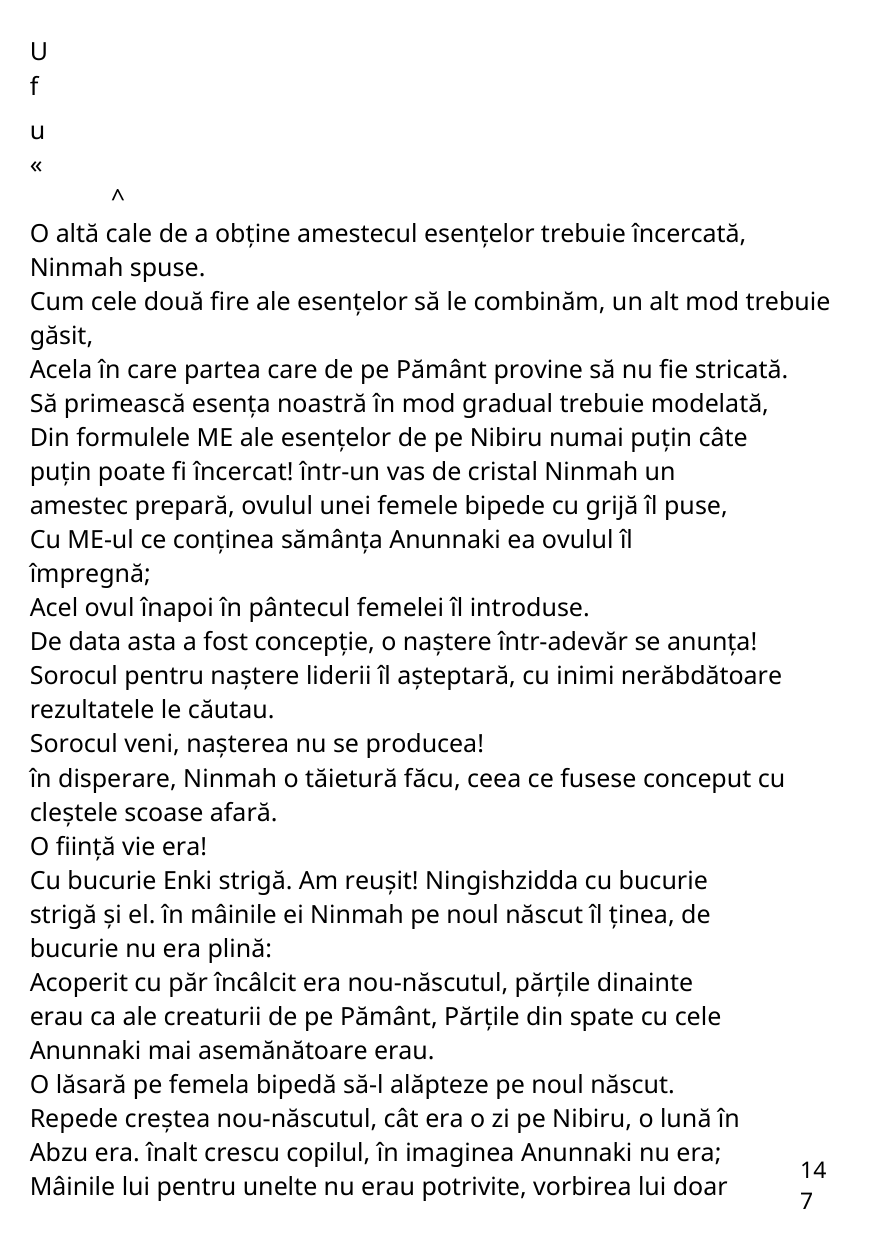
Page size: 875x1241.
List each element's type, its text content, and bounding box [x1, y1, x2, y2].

text Din formulele ME ale esenţelor de pe Nibiru numai puţin câte puţin poate fi încercat! într-un vas de cristal Ninmah un amestec prepară, ovulul unei femele bipede cu grijă îl puse, Cu ME-ul ce conţinea sămânţa Anunnaki ea ovulul îl împregnă; [29, 419, 753, 590]
text Acela în care partea care de pe Pământ provine să nu fie stricată. [29, 351, 844, 386]
text O altă cale de a obţine amestecul esenţelor trebuie încercată, Ninmah spuse. [29, 215, 844, 283]
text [29, 1169, 844, 1203]
text Acel ovul înapoi în pântecul femelei îl introduse. [29, 590, 844, 624]
text Cum cele două fire ale esenţelor să le combinăm, un alt mod trebuie găsit, [29, 283, 844, 351]
text O lăsară pe femela bipedă să-l alăpteze pe noul născut. [29, 1067, 844, 1101]
text în disperare, Ninmah o tăietură făcu, ceea ce fusese conceput cu cleştele scoase afară. [29, 760, 844, 828]
text Cu bucurie Enki strigă. Am reuşit! Ningishzidda cu bucurie strigă şi el. în mâinile ei Ninmah pe noul născut îl ţinea, de bucurie nu era plină: [29, 862, 753, 964]
text Acoperit cu păr încâlcit era nou-născutul, părţile dinainte erau ca ale creaturii de pe Pământ, Părţile din spate cu cele Anunnaki mai asemănătoare erau. [29, 964, 747, 1067]
text Să primească esenţa noastră în mod gradual trebuie modelată, [29, 386, 844, 419]
text Repede creştea nou-născutul, cât era o zi pe Nibiru, o lună în Abzu era. înalt crescu copilul, în imaginea Anunnaki nu era; [29, 1101, 747, 1169]
text De data asta a fost concepţie, o naştere într-adevăr se anunţa! [29, 624, 844, 658]
text O fiinţă vie era! [29, 828, 844, 862]
text Sorocul pentru naştere liderii îl aşteptară, cu inimi nerăbdătoare rezultatele le căutau. [29, 658, 844, 726]
text Sorocul veni, naşterea nu se producea! [29, 726, 844, 760]
